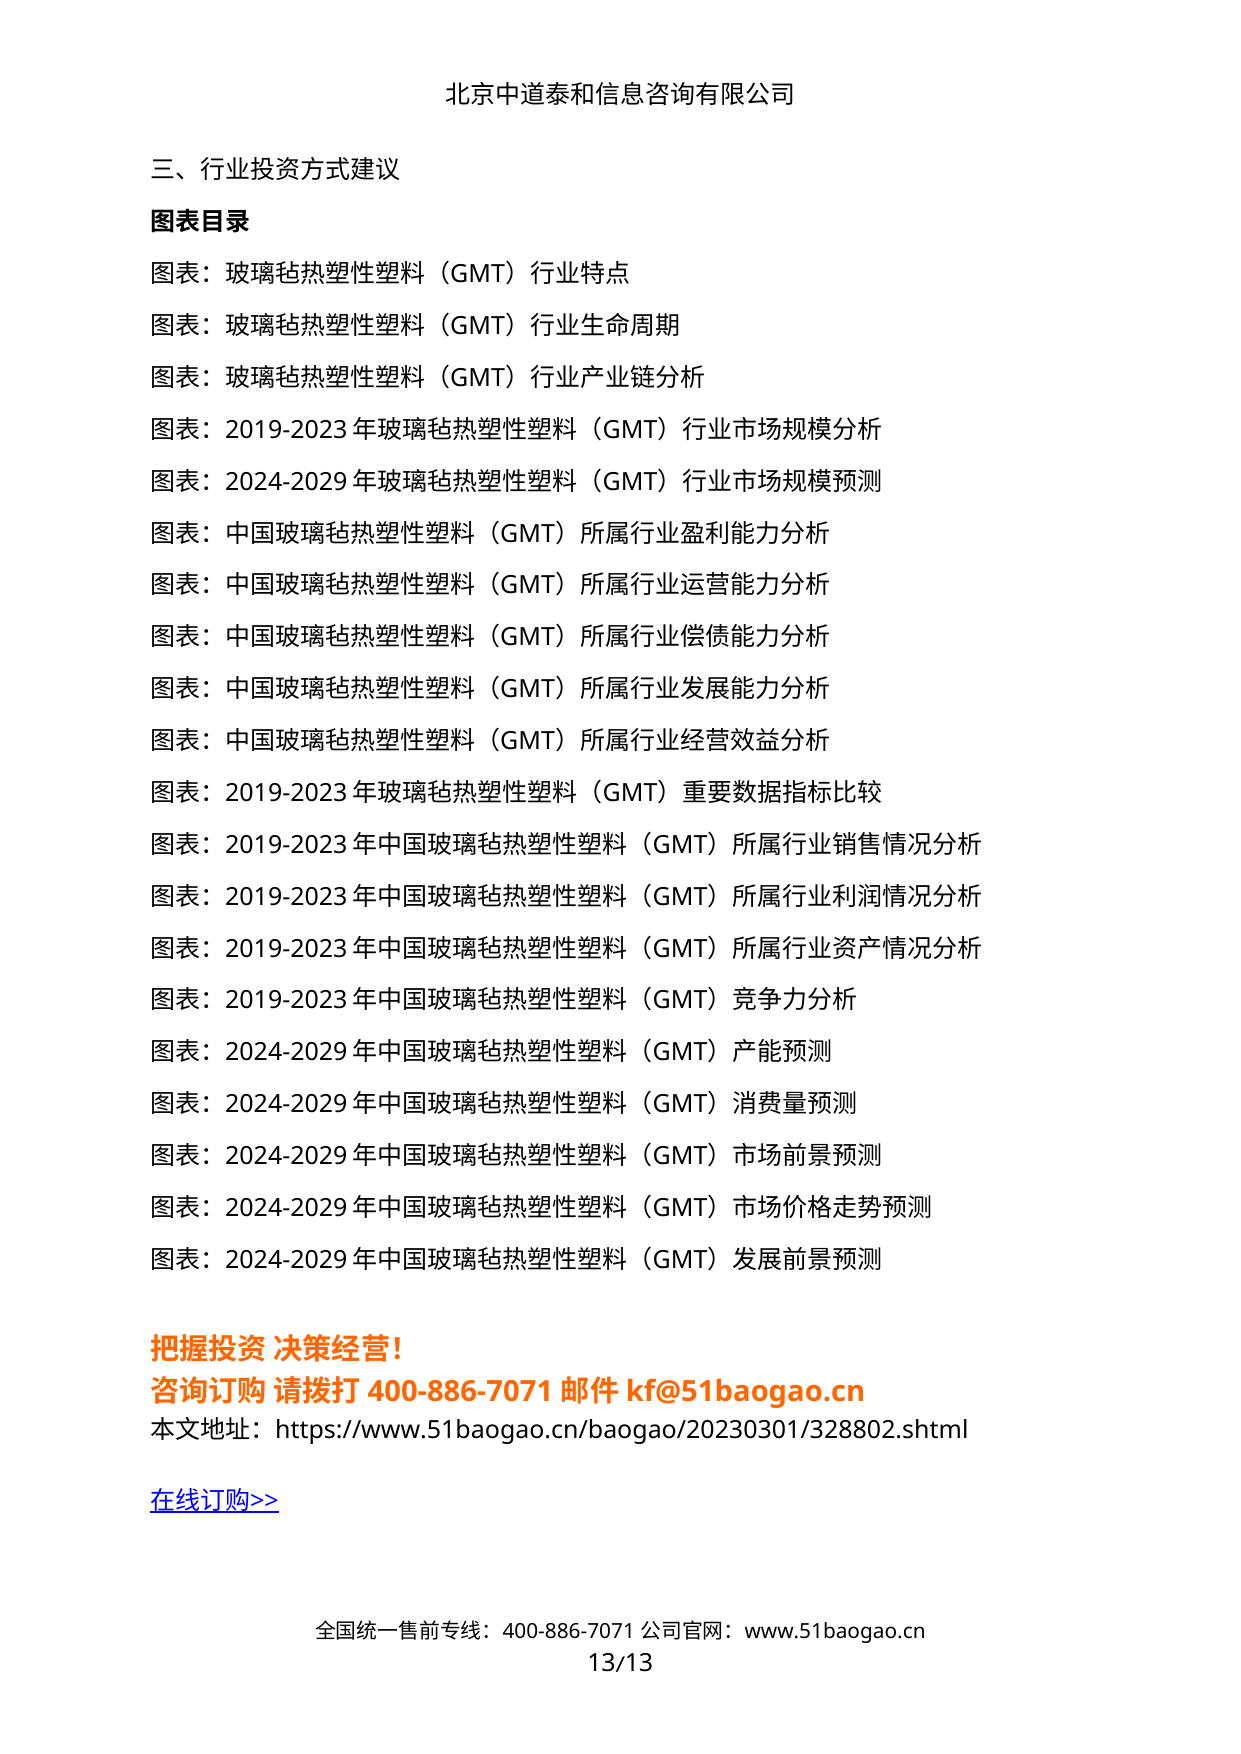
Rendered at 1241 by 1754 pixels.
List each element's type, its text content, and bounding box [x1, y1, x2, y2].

text 图表：中国玻璃毡热塑性塑料（GMT）所属行业偿债能力分析 [150, 617, 1090, 653]
text 在线订购>> [150, 1446, 1090, 1517]
text 把握投资 决策经营！咨询订购 请拨打 400-886-7071 邮件 kf@51baogao.cn本文地址：https://www.51baogao.cn/baogao/20230301/328802.shtml [150, 1291, 1090, 1446]
text 图表：玻璃毡热塑性塑料（GMT）行业生命周期 [150, 306, 1090, 342]
text 图表：2024-2029年中国玻璃毡热塑性塑料（GMT）产能预测 [150, 1032, 1090, 1068]
text 图表：2019-2023年中国玻璃毡热塑性塑料（GMT）竞争力分析 [150, 980, 1090, 1016]
text 图表目录 [150, 202, 1090, 238]
text 图表：玻璃毡热塑性塑料（GMT）行业产业链分析 [150, 357, 1090, 394]
text 图表：2024-2029年中国玻璃毡热塑性塑料（GMT）市场价格走势预测 [150, 1187, 1090, 1224]
text 图表：2019-2023年玻璃毡热塑性塑料（GMT）行业市场规模分析 [150, 409, 1090, 446]
text 图表：中国玻璃毡热塑性塑料（GMT）所属行业经营效益分析 [150, 721, 1090, 757]
text 图表：2019-2023年中国玻璃毡热塑性塑料（GMT）所属行业销售情况分析 [150, 824, 1090, 861]
text 图表：玻璃毡热塑性塑料（GMT）行业特点 [150, 254, 1090, 290]
text 图表：2024-2029年玻璃毡热塑性塑料（GMT）行业市场规模预测 [150, 461, 1090, 497]
text 图表：2019-2023年玻璃毡热塑性塑料（GMT）重要数据指标比较 [150, 772, 1090, 809]
text 图表：2019-2023年中国玻璃毡热塑性塑料（GMT）所属行业利润情况分析 [150, 876, 1090, 912]
text 图表：2024-2029年中国玻璃毡热塑性塑料（GMT）发展前景预测 [150, 1239, 1090, 1276]
text 图表：中国玻璃毡热塑性塑料（GMT）所属行业发展能力分析 [150, 669, 1090, 705]
text 图表：中国玻璃毡热塑性塑料（GMT）所属行业运营能力分析 [150, 565, 1090, 601]
text 三、行业投资方式建议 [150, 150, 1090, 186]
text 图表：2024-2029年中国玻璃毡热塑性塑料（GMT）消费量预测 [150, 1084, 1090, 1120]
text 图表：中国玻璃毡热塑性塑料（GMT）所属行业盈利能力分析 [150, 513, 1090, 549]
text 图表：2024-2029年中国玻璃毡热塑性塑料（GMT）市场前景预测 [150, 1136, 1090, 1172]
text 图表：2019-2023年中国玻璃毡热塑性塑料（GMT）所属行业资产情况分析 [150, 928, 1090, 964]
